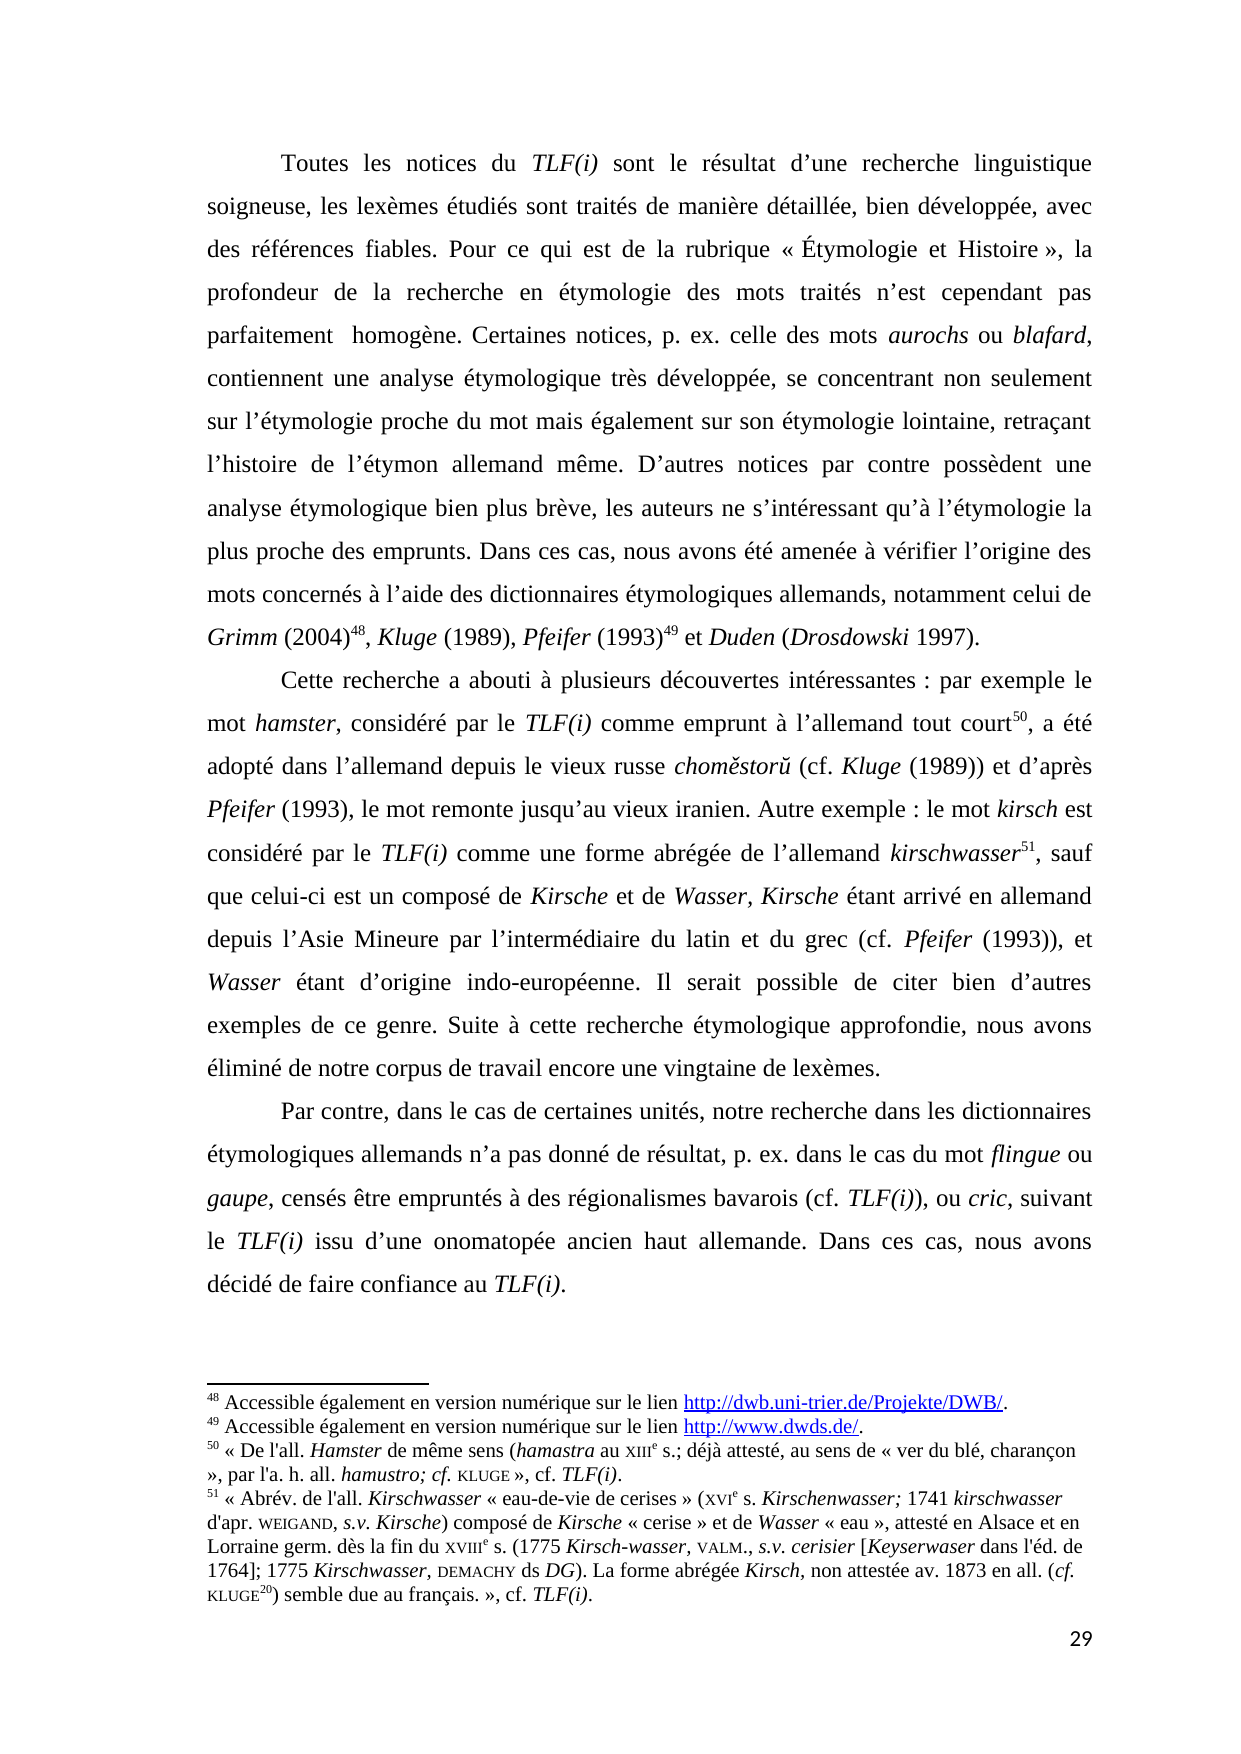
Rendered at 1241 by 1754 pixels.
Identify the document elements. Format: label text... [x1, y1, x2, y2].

text Par contre, dans le cas de certaines unités, notre recherche dans les dictionnaires étymologiques allemands nʼa pas donné de résultat, p. ex. dans le cas du mot flingue ou gaupe, censés être empruntés à des régionalismes bavarois (cf. TLF(i)), ou cric, suivant le TLF(i) issu dʼune onomatopée ancien haut allemande. Dans ces cas, nous avons décidé de faire confiance au TLF(i). [207, 1096, 1092, 1298]
text Toutes les notices du TLF(i) sont le résultat dʼune recherche linguistique soigneuse, les lexèmes étudiés sont traités de manière détaillée, bien développée, avec des références fiables. Pour ce qui est de la rubrique « Étymologie et Histoire », la profondeur de la recherche en étymologie des mots traités nʼest cependant pas parfaitement homogène. Certaines notices, p. ex. celle des mots aurochs ou blafard, contiennent une analyse étymologique très développée, se concentrant non seulement sur lʼétymologie proche du mot mais également sur son étymologie lointaine, retraçant lʼhistoire de lʼétymon allemand même. Dʼautres notices par contre possèdent une analyse étymologique bien plus brève, les auteurs ne sʼintéressant quʼà lʼétymologie la plus proche des emprunts. Dans ces cas, nous avons été amenée à vérifier lʼorigine des mots concernés à lʼaide des dictionnaires étymologiques allemands, notamment celui de Grimm (2004), Kluge (1989), Pfeifer (1993) et Duden (Drosdowski 1997). [207, 148, 1092, 651]
text Cette recherche a abouti à plusieurs découvertes intéressantes : par exemple le mot hamster, considéré par le TLF(i) comme emprunt à lʼallemand tout court, a été adopté dans lʼallemand depuis le vieux russe choměstorŭ (cf. Kluge (1989)) et dʼaprès Pfeifer (1993), le mot remonte jusquʼau vieux iranien. Autre exemple : le mot kirsch est considéré par le TLF(i) comme une forme abrégée de lʼallemand kirschwasser, sauf que celui-ci est un composé de Kirsche et de Wasser, Kirsche étant arrivé en allemand depuis lʼAsie Mineure par lʼintermédiaire du latin et du grec (cf. Pfeifer (1993)), et Wasser étant dʼorigine indo-européenne. Il serait possible de citer bien dʼautres exemples de ce genre. Suite à cette recherche étymologique approfondie, nous avons éliminé de notre corpus de travail encore une vingtaine de lexèmes. [207, 665, 1092, 1082]
